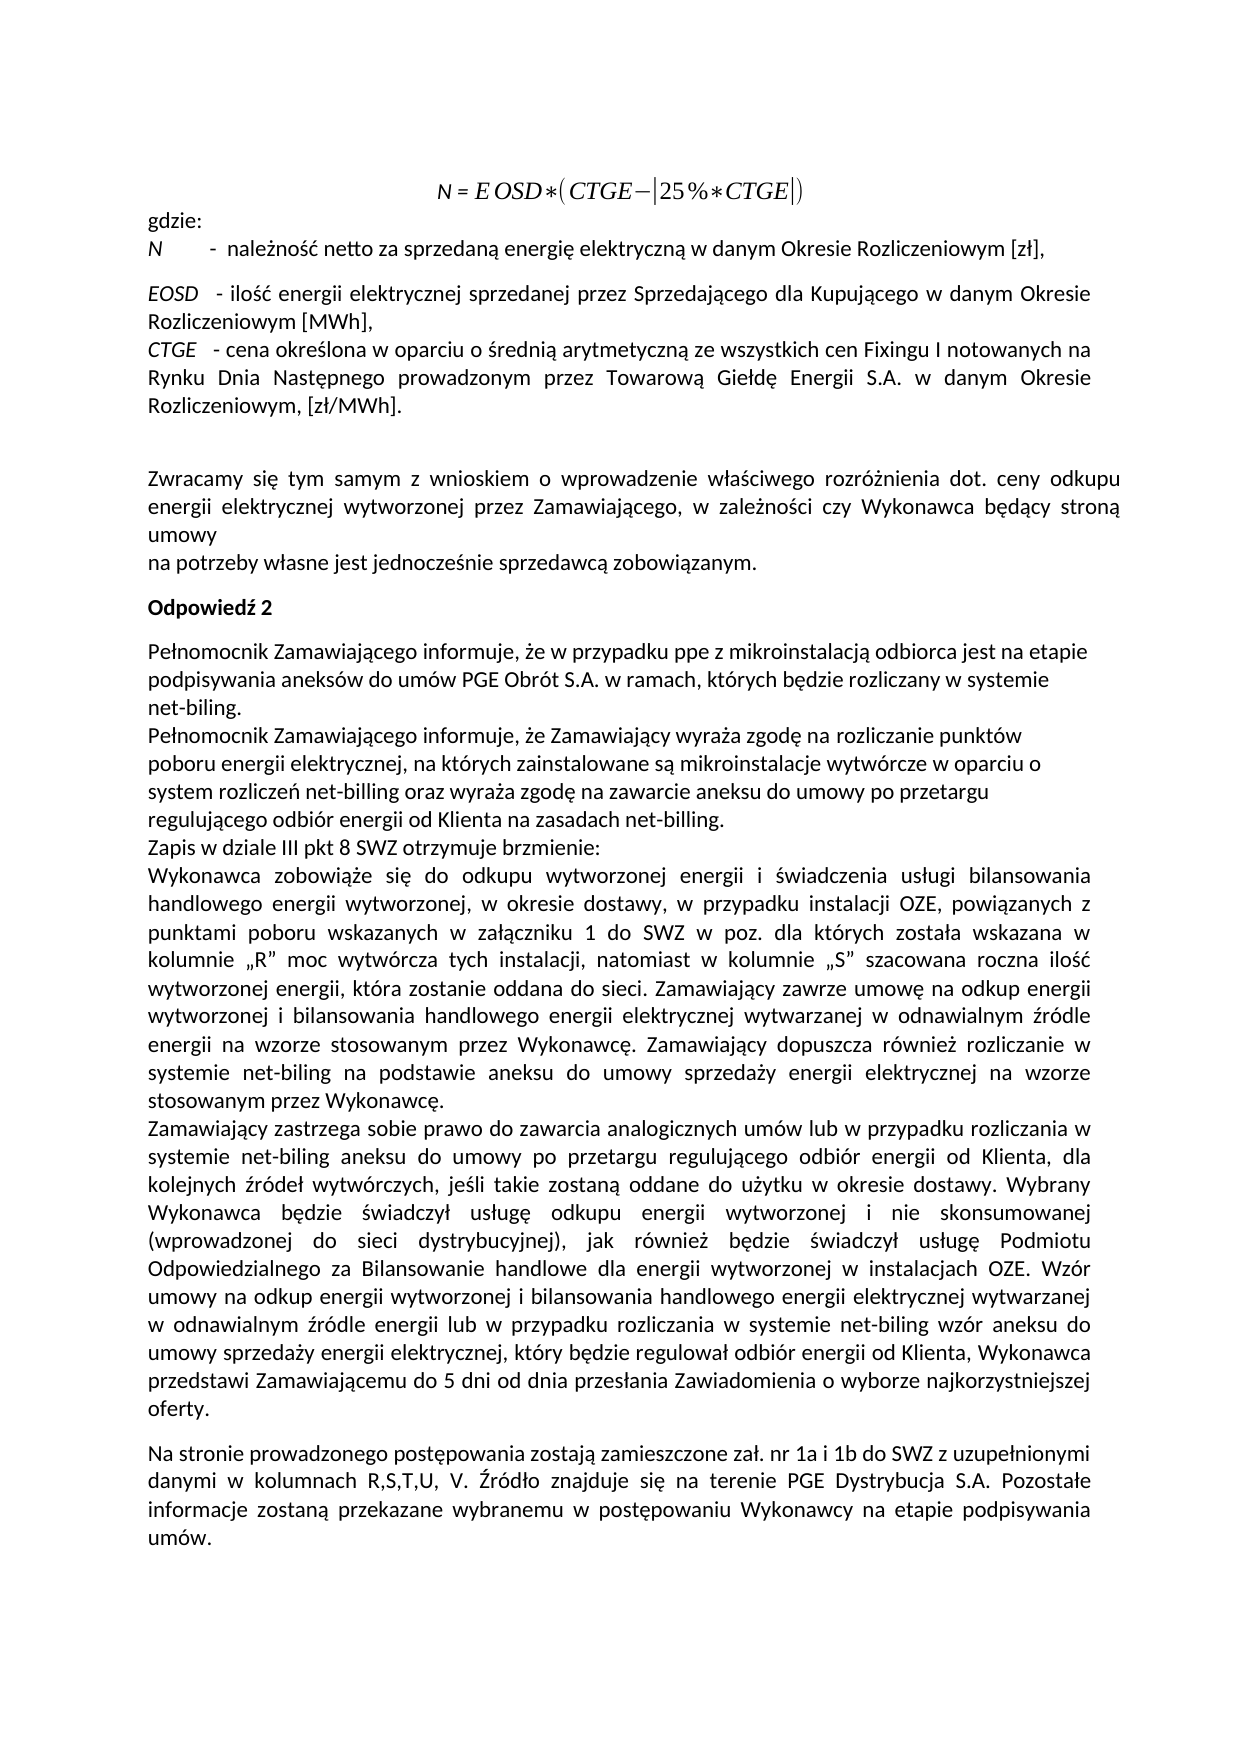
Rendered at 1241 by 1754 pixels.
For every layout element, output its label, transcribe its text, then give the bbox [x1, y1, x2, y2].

list Wykonawca zobowiąże się do odkupu wytworzonej energii i świadczenia usługi bilansowania handlowego energii wytworzonej, w okresie dostawy, w przypadku instalacji OZE, powiązanych z punktami poboru wskazanych w załączniku 1 do SWZ w poz. dla których została wskazana w kolumnie „R” moc wytwórcza tych instalacji, natomiast w kolumnie „S” szacowana roczna ilość wytworzonej energii, która zostanie oddana do sieci. Zamawiający zawrze umowę na odkup energii wytworzonej i bilansowania handlowego energii elektrycznej wytwarzanej w odnawialnym źródle energii na wzorze stosowanym przez Wykonawcę. Zamawiający dopuszcza również rozliczanie w systemie net-biling na podstawie aneksu do umowy sprzedaży energii elektrycznej na wzorze stosowanym przez Wykonawcę. [148, 862, 1093, 1114]
text Pełnomocnik Zamawiającego informuje, że Zamawiający wyraża zgodę na rozliczanie punktów poboru energii elektrycznej, na których zainstalowane są mikroinstalacje wytwórcze w oparciu o system rozliczeń net-billing oraz wyraża zgodę na zawarcie aneksu do umowy po przetargu regulującego odbiór energii od Klienta na zasadach net-billing. [148, 721, 1093, 833]
list Zapis w dziale III pkt 8 SWZ otrzymuje brzmienie: [148, 833, 1093, 862]
list CTGE - cena określona w oparciu o średnią arytmetyczną ze wszystkich cen Fixingu I notowanych na Rynku Dnia Następnego prowadzonym przez Towarową Giełdę Energii S.A. w danym Okresie Rozliczeniowym, [zł/MWh]. [148, 335, 1093, 419]
list N = [148, 176, 1093, 206]
list EOSD - ilość energii elektrycznej sprzedanej przez Sprzedającego dla Kupującego w danym Okresie Rozliczeniowym [MWh], [148, 279, 1093, 335]
text Pełnomocnik Zamawiającego informuje, że w przypadku ppe z mikroinstalacją odbiorca jest na etapie podpisywania aneksów do umów PGE Obrót S.A. w ramach, których będzie rozliczany w systemie net-biling. [148, 637, 1093, 721]
list gdzie: [148, 206, 1093, 234]
text Zamawiający zastrzega sobie prawo do zawarcia analogicznych umów lub w przypadku rozliczania w systemie net-biling aneksu do umowy po przetargu regulującego odbiór energii od Klienta, dla kolejnych źródeł wytwórczych, jeśli takie zostaną oddane do użytku w okresie dostawy. Wybrany Wykonawca będzie świadczył usługę odkupu energii wytworzonej i nie skonsumowanej (wprowadzonej do sieci dystrybucyjnej), jak również będzie świadczył usługę Podmiotu Odpowiedzialnego za Bilansowanie handlowe dla energii wytworzonej w instalacjach OZE. Wzór umowy na odkup energii wytworzonej i bilansowania handlowego energii elektrycznej wytwarzanej w odnawialnym źródle energii lub w przypadku rozliczania w systemie net-biling wzór aneksu do umowy sprzedaży energii elektrycznej, który będzie regulował odbiór energii od Klienta, Wykonawca przedstawi Zamawiającemu do 5 dni od dnia przesłania Zawiadomienia o wyborze najkorzystniejszej oferty. [148, 1114, 1093, 1422]
text Na stronie prowadzonego postępowania zostają zamieszczone zał. nr 1a i 1b do SWZ z uzupełnionymi danymi w kolumnach R,S,T,U, V. Źródło znajduje się na terenie PGE Dystrybucja S.A. Pozostałe informacje zostaną przekazane wybranemu w postępowaniu Wykonawcy na etapie podpisywania umów. [148, 1439, 1093, 1551]
text Zwracamy się tym samym z wnioskiem o wprowadzenie właściwego rozróżnienia dot. ceny odkupu energii elektrycznej wytworzonej przez Zamawiającego, w zależności czy Wykonawca będący stroną umowy na potrzeby własne jest jednocześnie sprzedawcą zobowiązanym. [148, 464, 1122, 576]
text N - należność netto za sprzedaną energię elektryczną w danym Okresie Rozliczeniowym [zł], [148, 234, 1093, 262]
text Odpowiedź 2 [148, 593, 1122, 621]
